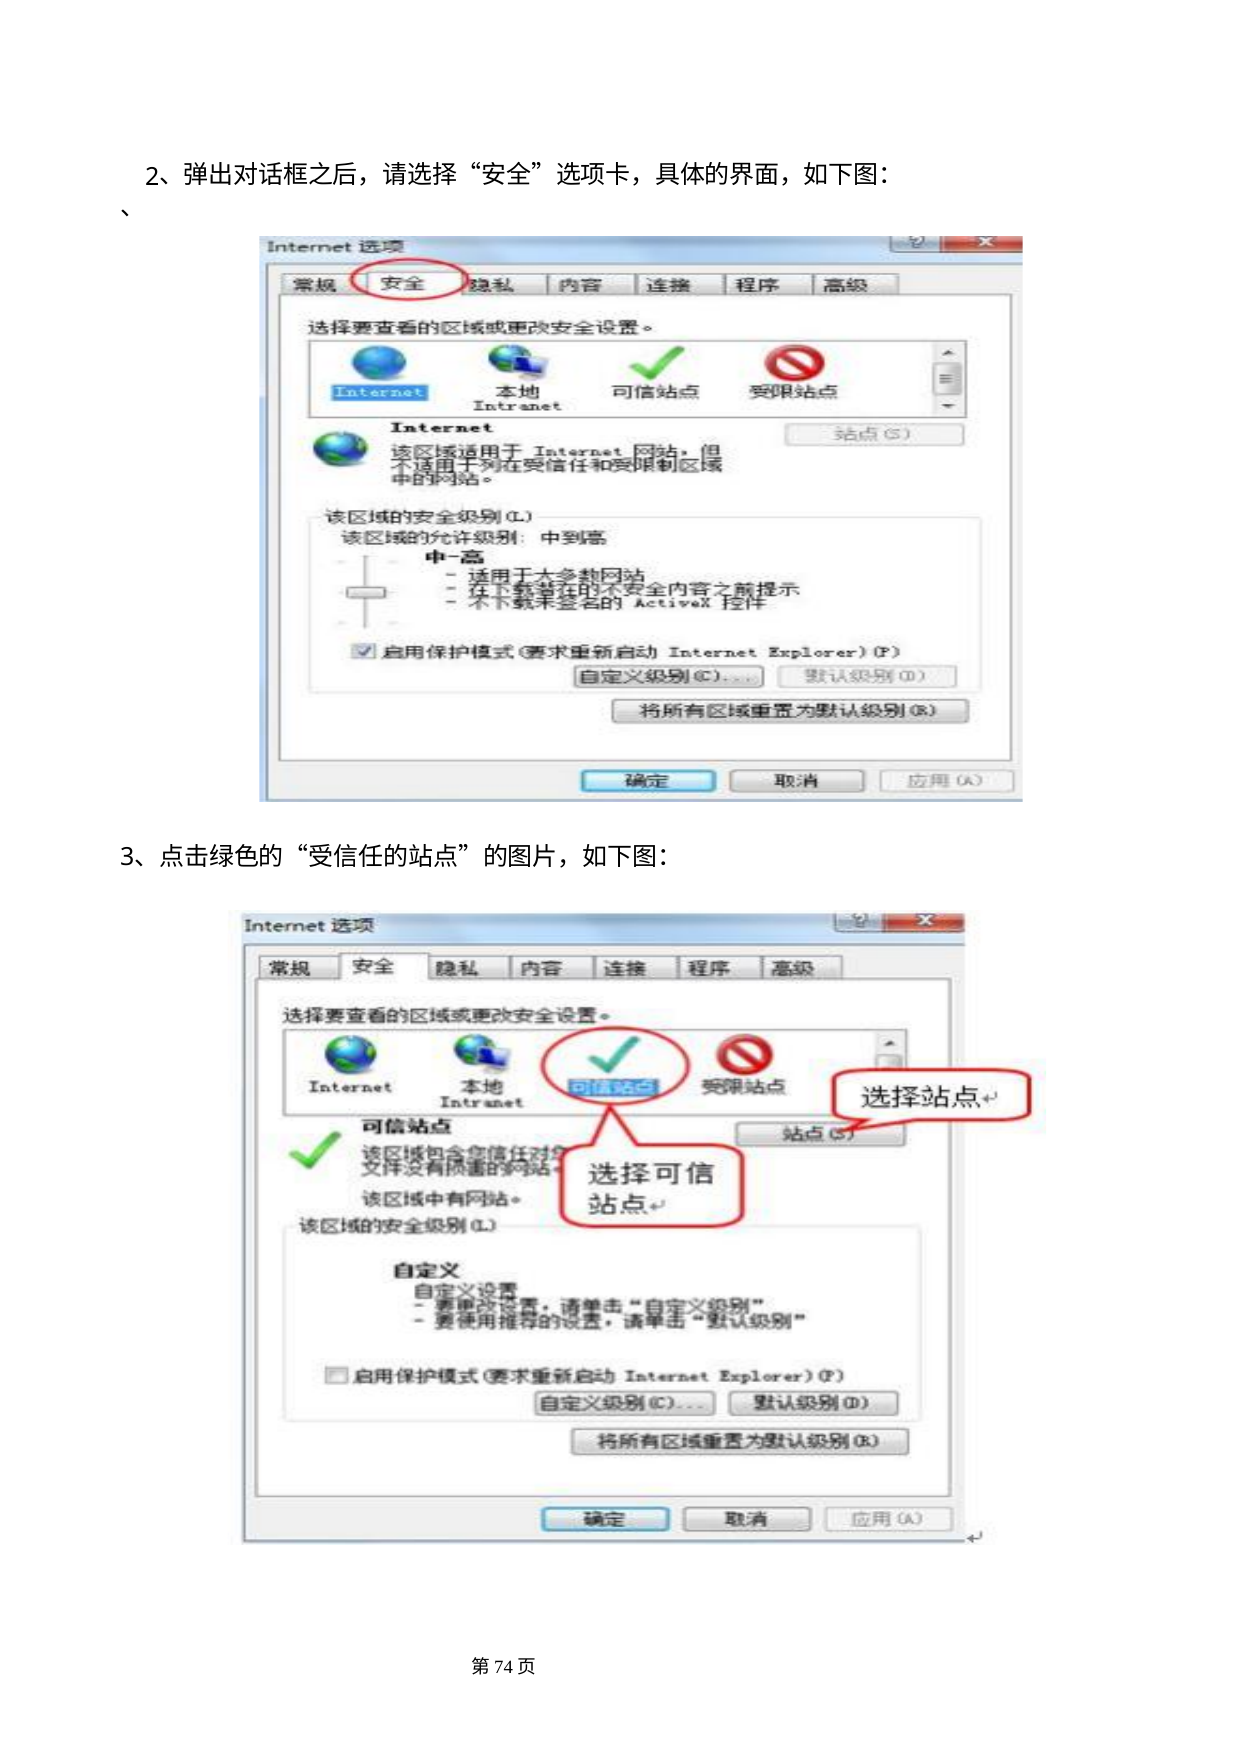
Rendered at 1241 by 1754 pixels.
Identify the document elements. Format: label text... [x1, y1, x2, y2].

picture [227, 910, 1047, 1545]
text 、2、弹出对话框之后，请选择“安全”选项卡，具体的界面，如下图： [120, 164, 1122, 229]
text 3、点击绿色的“受信任的站点”的图片，如下图： [120, 836, 1122, 872]
picture [259, 236, 1023, 802]
